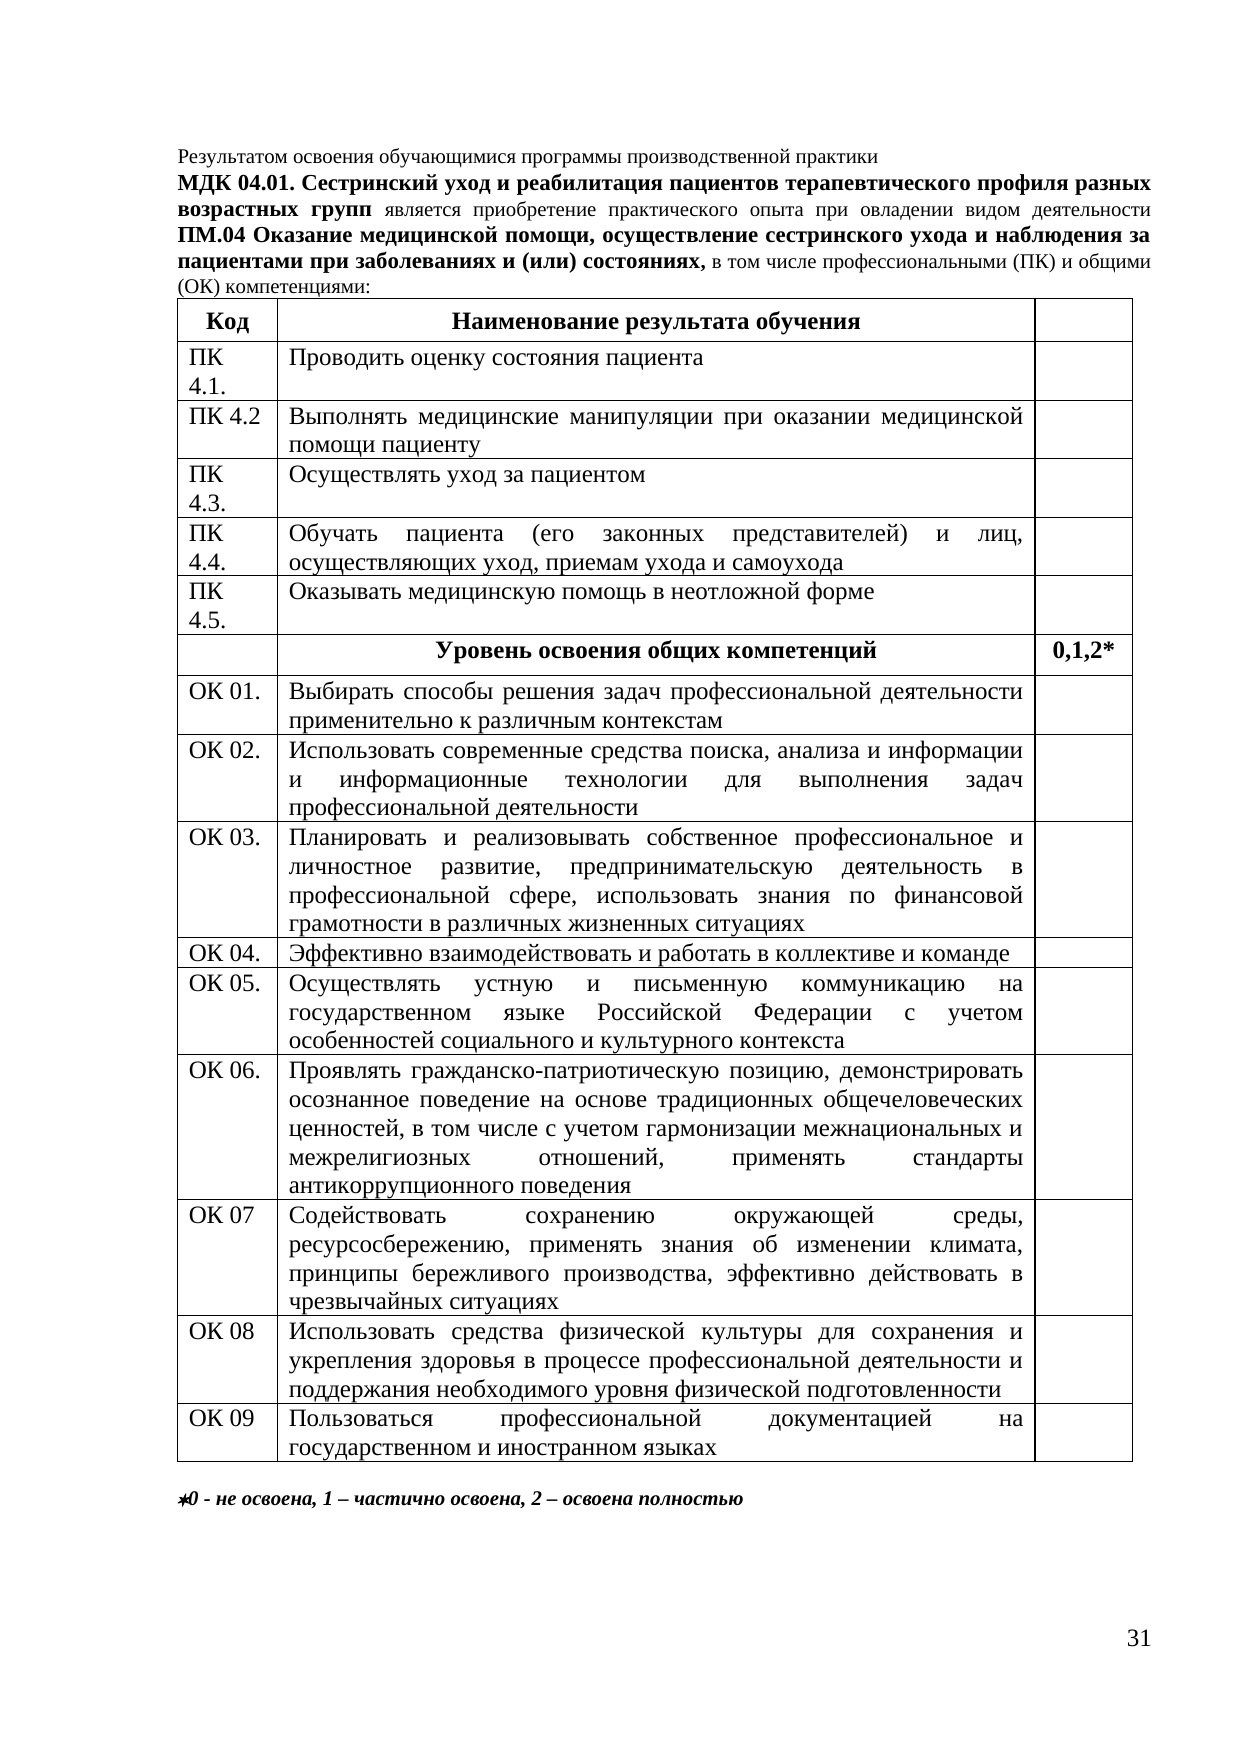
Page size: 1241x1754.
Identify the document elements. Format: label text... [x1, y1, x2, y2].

table_cell ПК 4.2 [178, 401, 277, 458]
table_cell Проявлять гражданско-патриотическую позицию, демонстрировать осознанное поведение на основе традиционных общечеловеческих ценностей, в том числе с учетом гармонизации межнациональных и межрелигиозных отношений, применять стандарты антикоррупционного поведения [278, 1055, 1034, 1199]
table_cell [1036, 459, 1132, 517]
table_header [1036, 299, 1132, 341]
table_cell Проводить оценку состояния пациента [278, 342, 1034, 400]
text МДК 04.01. Сестринский уход и реабилитация пациентов терапевтического профиля разных возрастных групп является приобретение практического опыта при овладении видом деятельности ПМ.04 Оказание медицинской помощи, осуществление сестринского ухода и наблюдения за пациентами при заболеваниях и (или) состояниях, в том числе профессиональными (ПК) и общими (ОК) компетенциями: [177, 168, 1152, 298]
table_cell ОК 03. [178, 822, 277, 937]
table_cell [1036, 735, 1132, 821]
table_cell Планировать и реализовывать собственное профессиональное и личностное развитие, предпринимательскую деятельность в профессиональной сфере, использовать знания по финансовой грамотности в различных жизненных ситуациях [278, 822, 1034, 937]
table_cell Использовать современные средства поиска, анализа и информации и информационные технологии для выполнения задач профессиональной деятельности [278, 735, 1034, 821]
table_cell [178, 635, 277, 675]
table_cell [1036, 1200, 1132, 1315]
table_cell ПК 4.1. [178, 342, 277, 400]
table_cell [1036, 401, 1132, 458]
table_cell Уровень освоения общих компетенций [278, 635, 1034, 675]
table_cell [1036, 822, 1132, 937]
table_cell [1036, 1404, 1132, 1461]
table_cell Использовать средства физической культуры для сохранения и укрепления здоровья в процессе профессиональной деятельности и поддержания необходимого уровня физической подготовленности [278, 1316, 1034, 1402]
table_cell ПК 4.3. [178, 459, 277, 517]
table_cell Выполнять медицинские манипуляции при оказании медицинской помощи пациенту [278, 401, 1034, 458]
table_cell Обучать пациента (его законных представителей) и лиц, осуществляющих уход, приемам ухода и самоухода [278, 518, 1034, 575]
table_cell [1036, 968, 1132, 1054]
table_cell Выбирать способы решения задач профессиональной деятельности применительно к различным контекстам [278, 676, 1034, 734]
table_header Наименование результата обучения [278, 299, 1034, 341]
table_cell ПК 4.4. [178, 518, 277, 575]
table_cell ОК 05. [178, 968, 277, 1054]
table_cell [1036, 1055, 1132, 1199]
table_cell [1036, 518, 1132, 575]
table_cell ОК 08 [178, 1316, 277, 1402]
text Результатом освоения обучающимися программы производственной практики [177, 144, 1152, 168]
table_cell ОК 02. [178, 735, 277, 821]
text 0 - не освоена, 1 – частично освоена, 2 – освоена полностью [177, 1486, 1152, 1510]
table_cell ОК 07 [178, 1200, 277, 1315]
table_cell Осуществлять устную и письменную коммуникацию на государственном языке Российской Федерации с учетом особенностей социального и культурного контекста [278, 968, 1034, 1054]
table_cell Содействовать сохранению окружающей среды, ресурсосбережению, применять знания об изменении климата, принципы бережливого производства, эффективно действовать в чрезвычайных ситуациях [278, 1200, 1034, 1315]
table_cell [1036, 1316, 1132, 1402]
table_cell [1036, 676, 1132, 734]
table_cell ОК 01. [178, 676, 277, 734]
table_cell ОК 09 [178, 1404, 277, 1461]
table_cell Эффективно взаимодействовать и работать в коллективе и команде [278, 938, 1034, 967]
table_cell ОК 06. [178, 1055, 277, 1199]
table_cell [1036, 342, 1132, 400]
table_cell ОК 04. [178, 938, 277, 967]
table_cell [1036, 576, 1132, 634]
table_cell Оказывать медицинскую помощь в неотложной форме [278, 576, 1034, 634]
table_cell Осуществлять уход за пациентом [278, 459, 1034, 517]
table_cell Пользоваться профессиональной документацией на государственном и иностранном языках [278, 1404, 1034, 1461]
table_cell ПК 4.5. [178, 576, 277, 634]
table_cell [1036, 938, 1132, 967]
table_cell 0,1,2* [1036, 635, 1132, 675]
table_header Код [178, 299, 277, 341]
